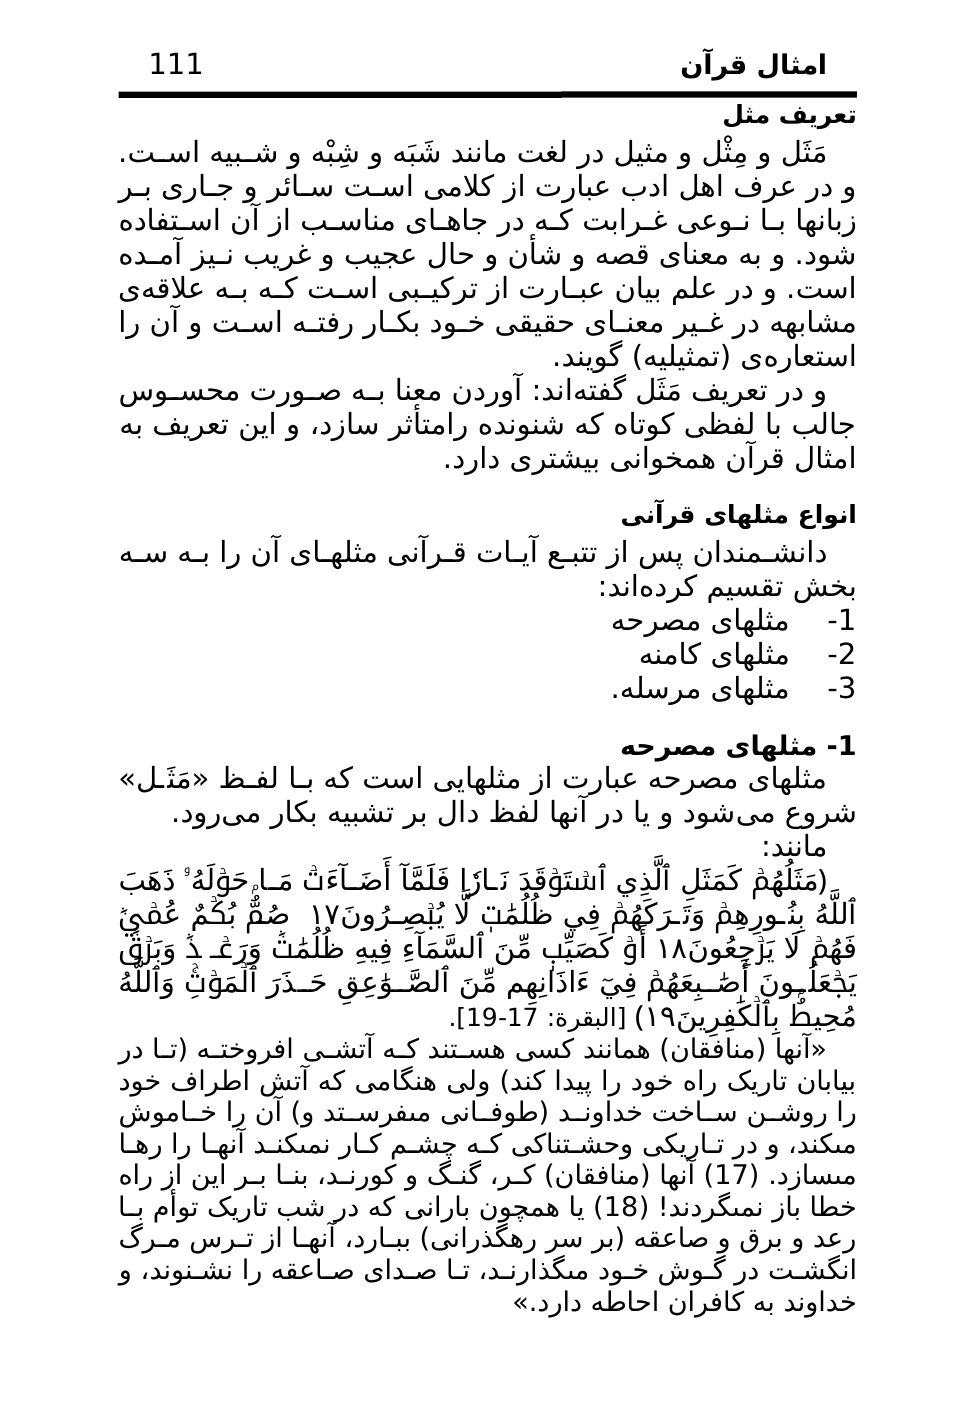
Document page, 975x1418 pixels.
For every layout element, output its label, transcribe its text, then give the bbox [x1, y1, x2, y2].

text تعریف مثل [118, 100, 857, 129]
text مثلهای مصرحه عبارت از مثلهایی است که با لفظ «مَثَل» شروع می‌شود و یا در آنها لفظ دال بر تشبیه بکار می‌رود. [118, 762, 857, 830]
text دانشمندان پس از تتبع آیات قرآنی مثلهای آن را به سه بخش تقسیم کرده‌اند: [118, 535, 857, 603]
text «آنها (منافقان) همانند کسى هستند که آتشى افروخته (تا در بیابان تاریک راه خود را پیدا کند) ولى هنگامى که آتش اطراف خود را روشن ساخت خداوند (طوفانى مى‏فرستد و) آن را خاموش مى‏کند، و در تاریکى وحشتناکى که چشم کار نمى‏کند آنها را رها مى‏سازد. (17) آنها (منافقان) کر، گنگ و کورند، بنا بر این از راه خطا باز نمى‏گردند! (18) یا همچون بارانى که در شب تاریک توأم با رعد و برق و صاعقه (بر سر رهگذرانى) ببارد، آنها از ترس مرگ انگشت در گوش خود مى‏گذارند، تا صداى صاعقه را نشنوند، و خداوند به کافران احاطه دارد.» [118, 1033, 857, 1317]
text ﴿مَثَلُهُمۡ كَمَثَلِ ٱلَّذِي ٱسۡتَوۡقَدَ نَارٗا فَلَمَّآ أَضَآءَتۡ مَا حَوۡلَهُۥ ذَهَبَ ٱللَّهُ بِنُورِهِمۡ وَتَرَكَهُمۡ فِي ظُلُمَٰتٖ لَّا يُبۡصِرُونَ١٧ صُمُّۢ بُكۡمٌ عُمۡيٞ فَهُمۡ لَا يَرۡجِعُونَ١٨ أَوۡ كَصَيِّبٖ مِّنَ ٱلسَّمَآءِ فِيهِ ظُلُمَٰتٞ وَرَعۡدٞ وَبَرۡقٞ يَجۡعَلُونَ أَصَٰبِعَهُمۡ فِيٓ ءَاذَانِهِم مِّنَ ٱلصَّوَٰعِقِ حَذَرَ ٱلۡمَوۡتِۚ وَٱللَّهُ مُحِيطُۢ بِٱلۡكَٰفِرِينَ١٩﴾ [البقرة: 17-19]. [118, 864, 857, 1033]
list مثلهای مرسله. [118, 671, 827, 705]
list مثلهای کامنه [118, 637, 827, 671]
text انواع مثلهای قرآنی [118, 500, 857, 529]
text مانند: [118, 830, 857, 864]
text مَثَل و مِثْل و مثیل در لغت مانند شَبَه و شِبْه و شبیه است. و در عرف اهل ادب عبارت از کلامی است سائر و جاری بر زبانها با نوعی غرابت که در جاهای مناسب از آن استفاده شود. و به معنای قصه و شأن و حال عجیب و غریب نیز آمده است. و در علم بیان عبارت از ترکیبی است که به علاقه‌ی مشابهه در غیر معنای حقیقی خود بکار رفته است و آن را استعاره‌ی (تمثیلیه) گویند. [118, 135, 857, 373]
text و در تعریف مَثَل گفته‌اند: آوردن معنا به صورت محسوس جالب با لفظی کوتاه که شنونده رامتأثر سازد، و این تعریف به امثال قرآن همخوانی بیشتری دارد. [118, 373, 857, 475]
text 1- مثلهای مصرحه [118, 730, 857, 762]
list مثلهای مصرحه [118, 603, 827, 637]
